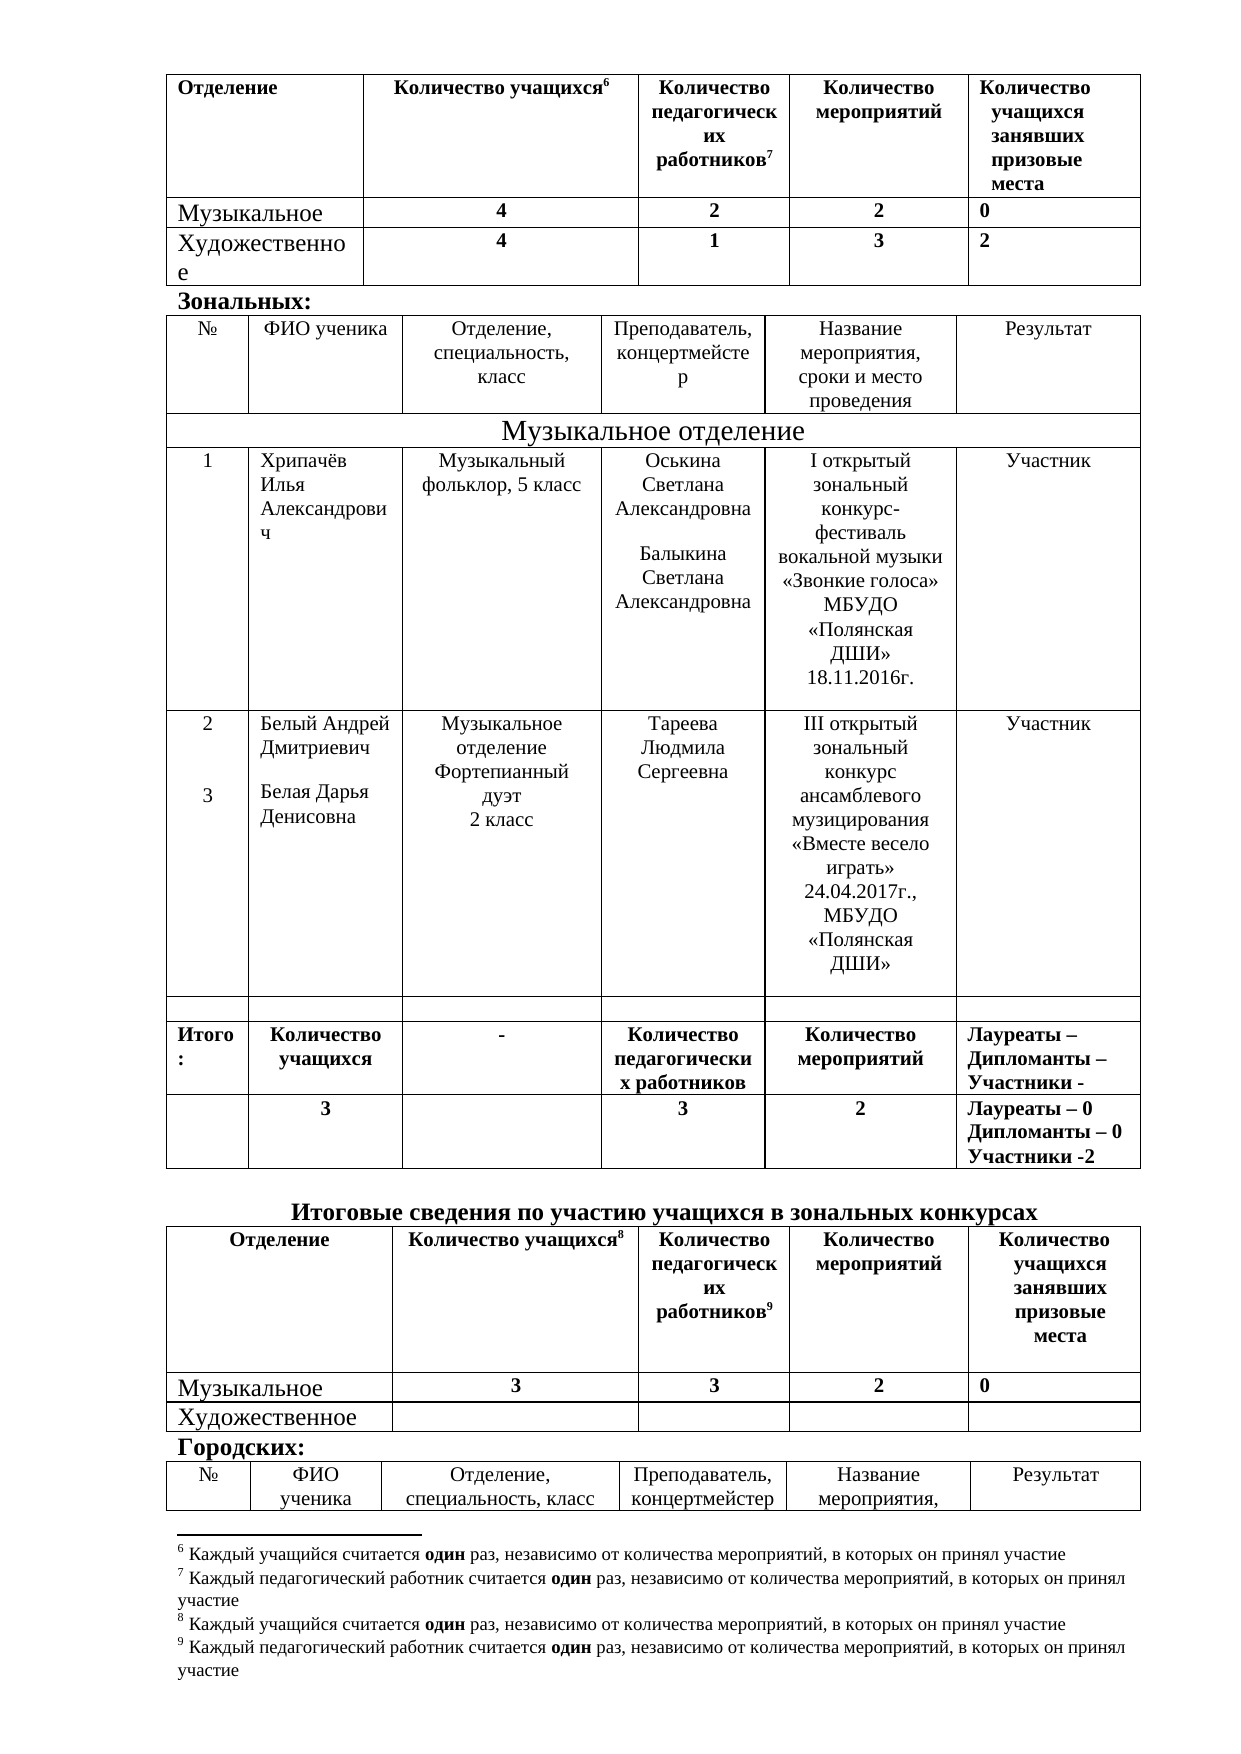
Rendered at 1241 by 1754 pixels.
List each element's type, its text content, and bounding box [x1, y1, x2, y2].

table_cell [393, 1403, 638, 1431]
text Городских: [177, 1432, 1152, 1461]
table_cell Итого: [167, 1022, 248, 1094]
table_cell Количество учащихся [249, 1022, 402, 1094]
table_cell 0 [969, 198, 1140, 227]
table_header Преподаватель, концертмейстер [602, 316, 764, 412]
table_cell 2 3 [167, 711, 248, 996]
table_cell Количество педагогических работников [602, 1022, 764, 1094]
table_cell 4 [364, 228, 638, 285]
table_cell 1 [167, 448, 248, 709]
table_cell 2 [969, 228, 1140, 285]
table_cell Количество мероприятий [766, 1022, 956, 1094]
table_header Количество педагогических работников [639, 1227, 789, 1372]
table_cell Художественное [167, 228, 363, 285]
table_header Результат [957, 316, 1140, 412]
table_cell 2 [639, 198, 789, 227]
table_cell III открытый зональный конкурс ансамблевого музицирования «Вместе весело играть» 24.04.2017г., МБУДО «Полянская ДШИ» [766, 711, 956, 996]
table_cell - [403, 1022, 601, 1094]
table_cell 2 [790, 1373, 968, 1401]
table_cell [639, 1403, 789, 1431]
table_cell Музыкальный фольклор, 5 класс [403, 448, 601, 709]
table_header ФИО ученика [251, 1462, 381, 1510]
table_header Количество мероприятий [790, 1227, 968, 1372]
table_cell 3 [602, 1095, 764, 1168]
table_cell Белый Андрей Дмитриевич Белая Дарья Денисовна [249, 711, 402, 996]
table_header Количество учащихся [364, 75, 638, 197]
table_cell [249, 997, 402, 1021]
table_cell [403, 997, 601, 1021]
table_cell Музыкальное отделение [167, 414, 1140, 447]
table_cell Лауреаты – 0 Дипломанты – 0 Участники -2 [957, 1095, 1140, 1168]
table_header Название мероприятия, сроки и место проведения [766, 316, 956, 412]
table_cell Художественное [167, 1403, 392, 1431]
table_cell 3 [249, 1095, 402, 1168]
table_cell Музыкальное [167, 198, 363, 227]
table_cell Тареева Людмила Сергеевна [602, 711, 764, 996]
table_cell Хрипачёв Илья Александрович [249, 448, 402, 709]
table_cell 3 [639, 1373, 789, 1401]
table_cell 3 [790, 228, 968, 285]
table_cell 3 [393, 1373, 638, 1401]
table_header Количество педагогических работников [639, 75, 789, 197]
text Зональных: [177, 286, 1152, 315]
table_header Отделение [167, 75, 363, 197]
table_header № [167, 1462, 250, 1510]
table_cell I открытый зональный конкурс-фестиваль вокальной музыки «Звонкие голоса» МБУДО «Полянская ДШИ» 18.11.2016г. [766, 448, 956, 709]
table_header Количество учащихся занявших призовые места [969, 75, 1140, 197]
table_cell 2 [766, 1095, 956, 1168]
table_header Количество учащихся [393, 1227, 638, 1372]
table_cell Участник [957, 711, 1140, 996]
table_cell Музыкальное [167, 1373, 392, 1401]
table_cell [957, 997, 1140, 1021]
table_cell [167, 997, 248, 1021]
table_cell Участник [957, 448, 1140, 709]
table_cell [602, 997, 764, 1021]
table_cell [766, 997, 956, 1021]
table_header Результат [971, 1462, 1140, 1510]
table_cell 0 [969, 1373, 1140, 1401]
table_cell [167, 1095, 248, 1168]
table_cell [403, 1095, 601, 1168]
table_header № [167, 316, 248, 412]
table_cell 1 [639, 228, 789, 285]
text Итоговые сведения по участию учащихся в зональных конкурсах [177, 1197, 1152, 1226]
table_cell [969, 1403, 1140, 1431]
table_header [787, 1462, 970, 1510]
table_header Количество мероприятий [790, 75, 968, 197]
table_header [382, 1462, 619, 1510]
table_header ФИО ученика [249, 316, 402, 412]
table_header Количество учащихся занявших призовые места [969, 1227, 1140, 1372]
table_header Отделение, специальность, класс [403, 316, 601, 412]
table_cell 2 [790, 198, 968, 227]
table_cell 4 [364, 198, 638, 227]
table_cell [790, 1403, 968, 1431]
table_cell Оськина Светлана Александровна Балыкина Светлана Александровна [602, 448, 764, 709]
table_header Отделение [167, 1227, 392, 1372]
table_cell Музыкальное отделение Фортепианный дуэт 2 класс [403, 711, 601, 996]
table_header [620, 1462, 786, 1510]
table_cell Лауреаты – Дипломанты – Участники - [957, 1022, 1140, 1094]
